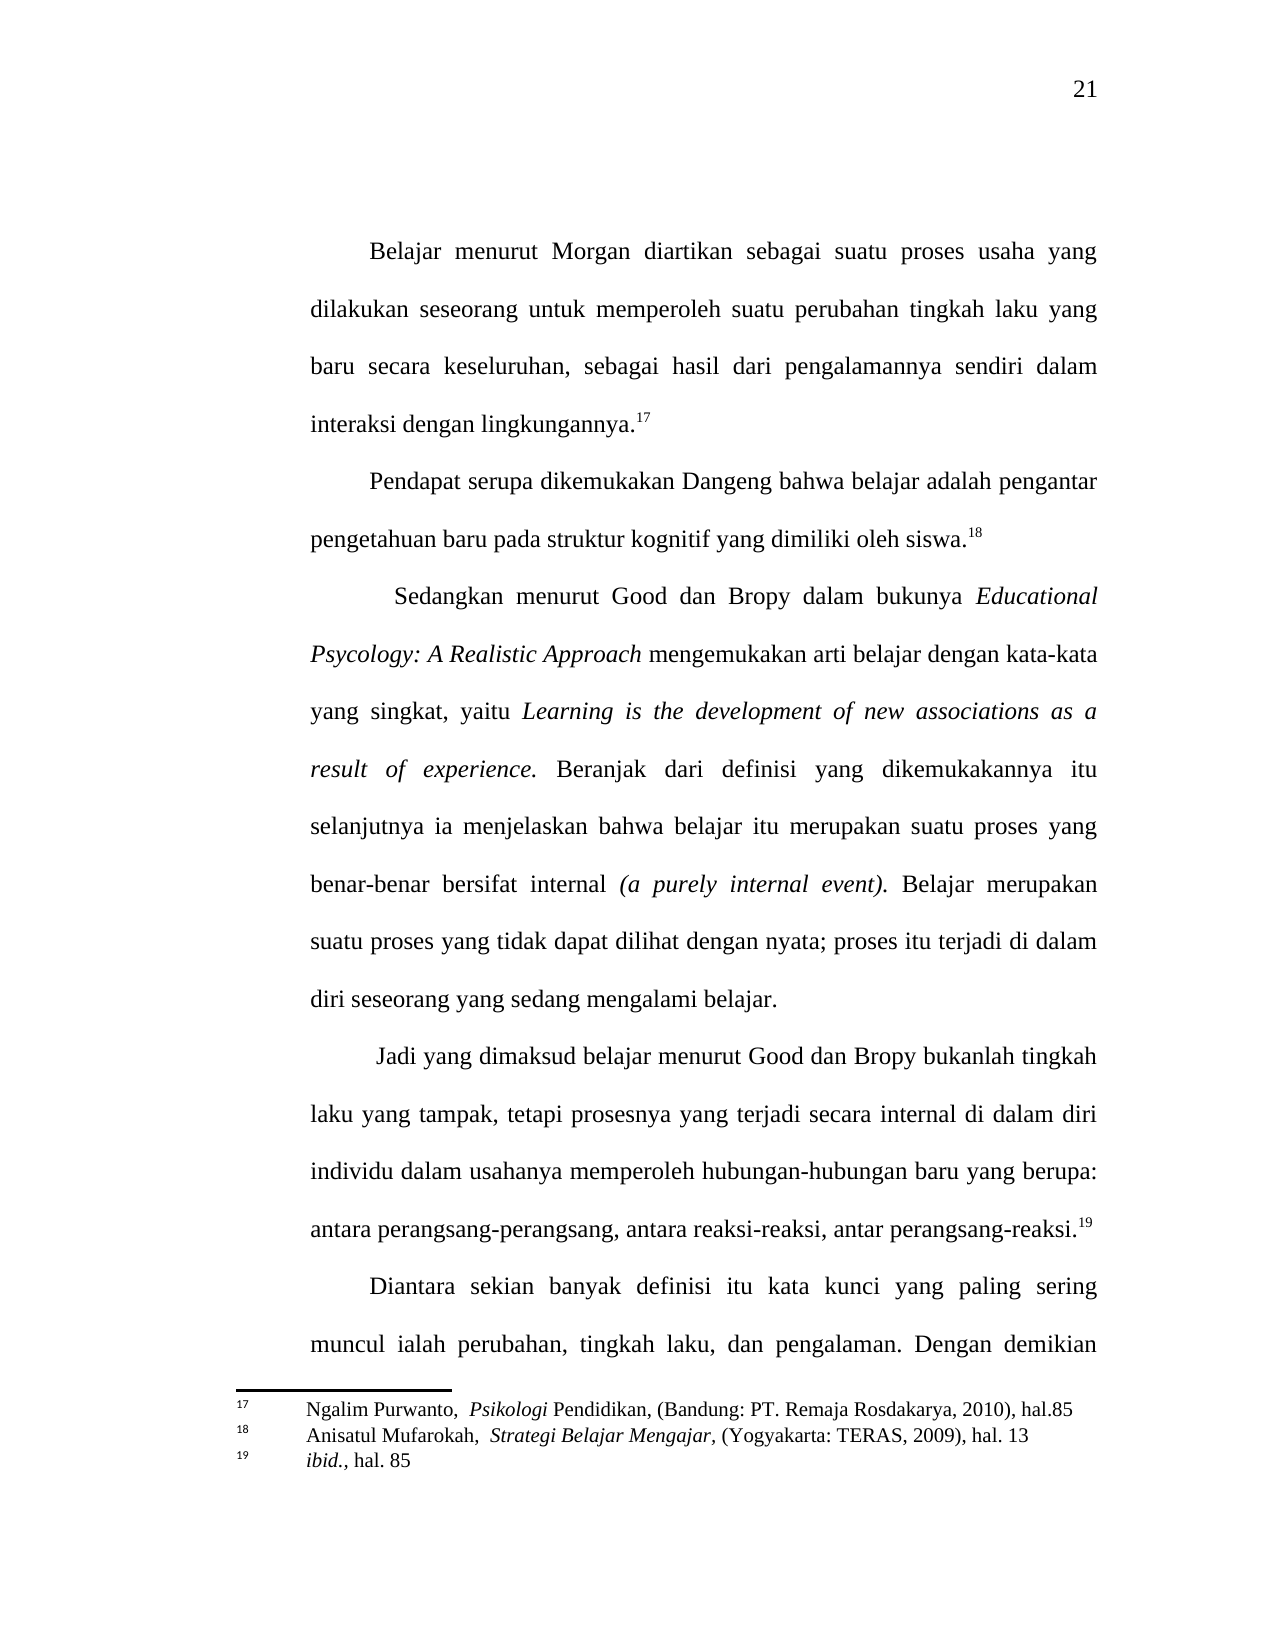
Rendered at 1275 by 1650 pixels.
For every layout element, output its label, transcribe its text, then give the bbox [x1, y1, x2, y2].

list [310, 1271, 1098, 1357]
list Belajar menurut Morgan diartikan sebagai suatu proses usaha yang dilakukan seseorang untuk memperoleh suatu perubahan tingkah laku yang baru secara keseluruhan, sebagai hasil dari pengalamannya sendiri dalam interaksi dengan lingkungannya. [310, 236, 1098, 437]
list Jadi yang dimaksud belajar menurut Good dan Bropy bukanlah tingkah laku yang tampak, tetapi prosesnya yang terjadi secara internal di dalam diri individu dalam usahanya memperoleh hubungan-hubungan baru yang berupa: antara perangsang-perangsang, antara reaksi-reaksi, antar perangsang-reaksi. [310, 1041, 1098, 1242]
list Pendapat serupa dikemukakan Dangeng bahwa belajar adalah pengantar pengetahuan baru pada struktur kognitif yang dimiliki oleh siswa. [310, 466, 1098, 552]
list Sedangkan menurut Good dan Bropy dalam bukunya Educational Psycology: A Realistic Approach mengemukakan arti belajar dengan kata-kata yang singkat, yaitu Learning is the development of new associations as a result of experience. Beranjak dari definisi yang dikemukakannya itu selanjutnya ia menjelaskan bahwa belajar itu merupakan suatu proses yang benar-benar bersifat internal (a purely internal event). Belajar merupakan suatu proses yang tidak dapat dilihat dengan nyata; proses itu terjadi di dalam diri seseorang yang sedang mengalami belajar. [310, 581, 1098, 1012]
